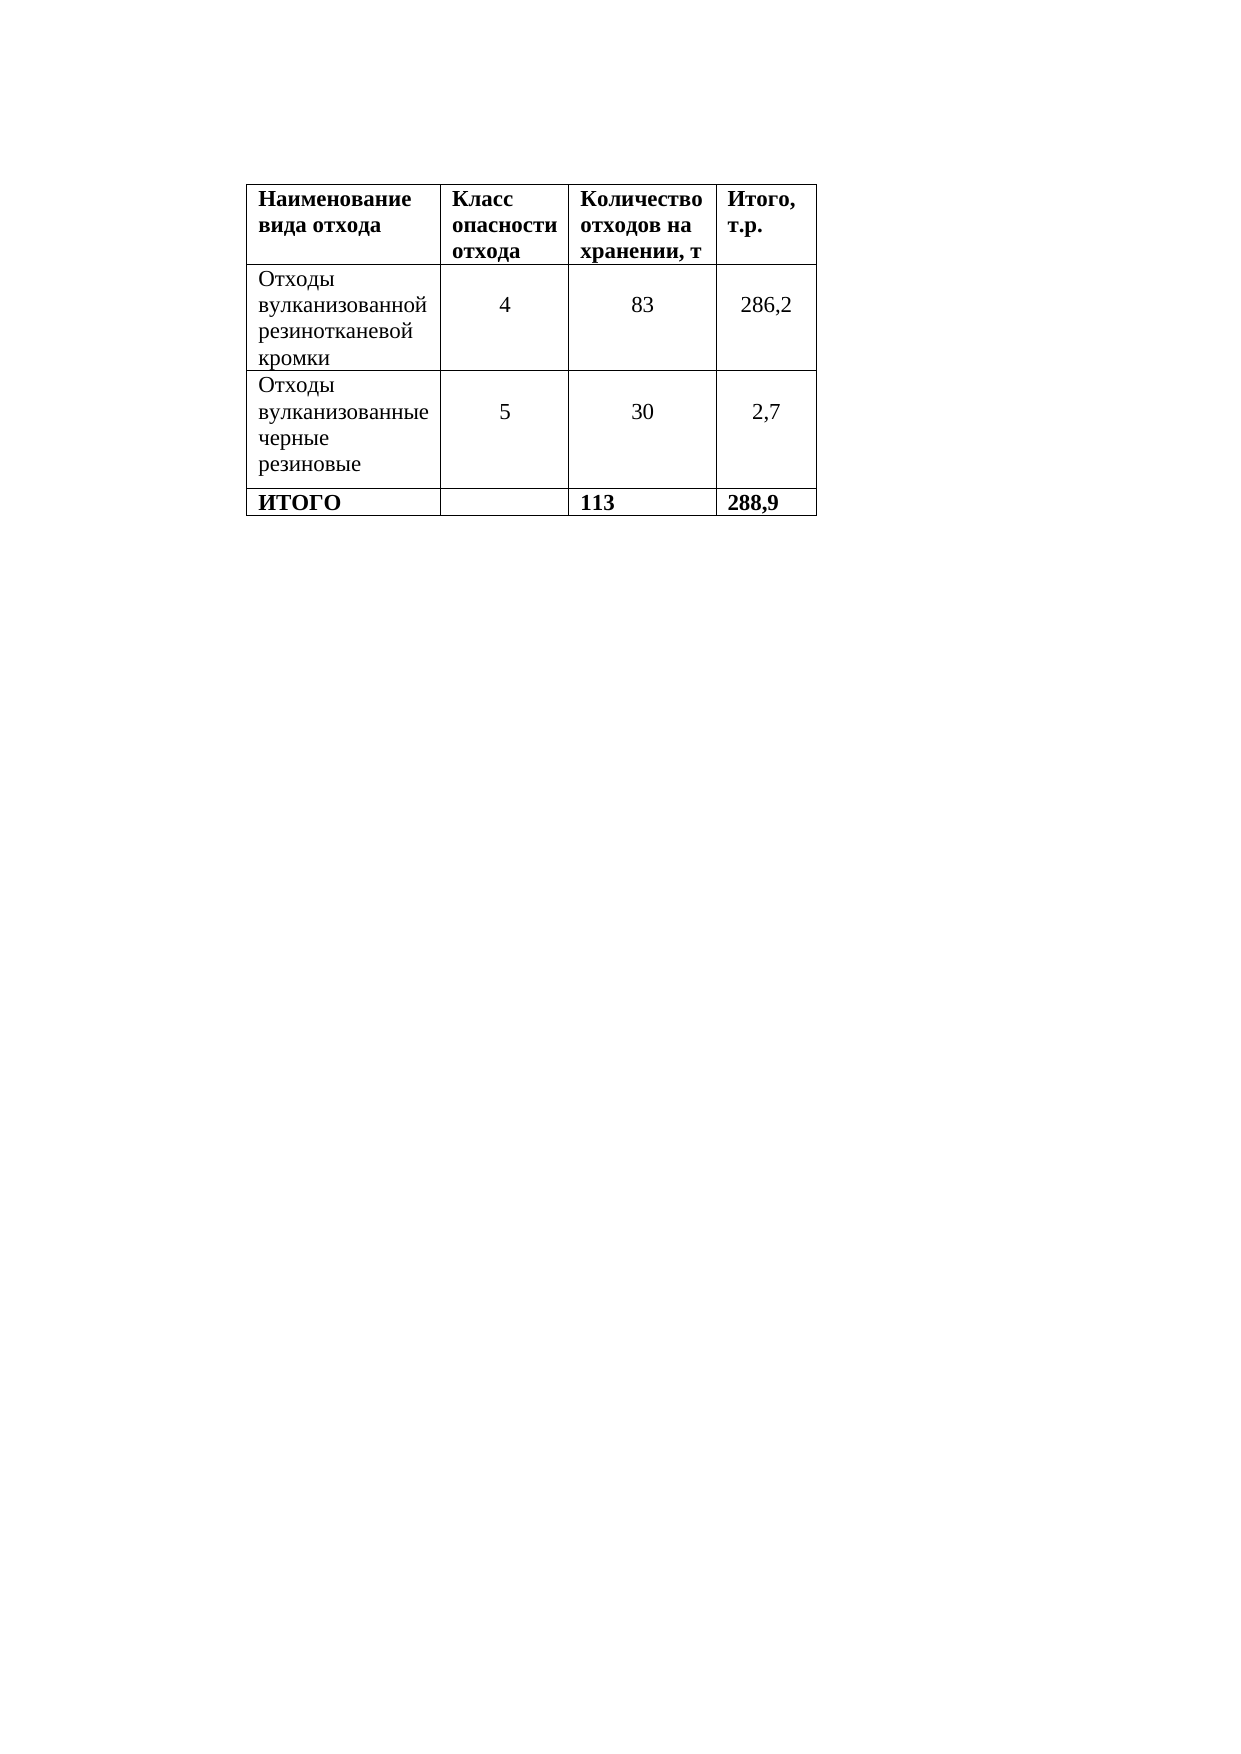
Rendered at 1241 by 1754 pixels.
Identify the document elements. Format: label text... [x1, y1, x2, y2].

table_cell 286,2 [717, 265, 816, 370]
table_cell 83 [569, 265, 716, 370]
table_cell 113 [569, 489, 716, 515]
table_cell 288,9 [717, 489, 816, 515]
table_header Класс опасности отхода [441, 185, 568, 264]
table_header Итого, т.р. [717, 185, 816, 264]
table_cell ИТОГО [247, 489, 440, 515]
table_cell 30 [569, 371, 716, 488]
table_cell 4 [441, 265, 568, 370]
table_header Количество отходов на хранении, т [569, 185, 716, 264]
table_cell 2,7 [717, 371, 816, 488]
table_cell Отходы вулканизованной резинотканевой кромки [247, 265, 440, 370]
table_cell Отходы вулканизованные черные резиновые [247, 371, 440, 488]
table_cell [441, 489, 568, 515]
table_cell 5 [441, 371, 568, 488]
table_header Наименование вида отхода [247, 185, 440, 264]
